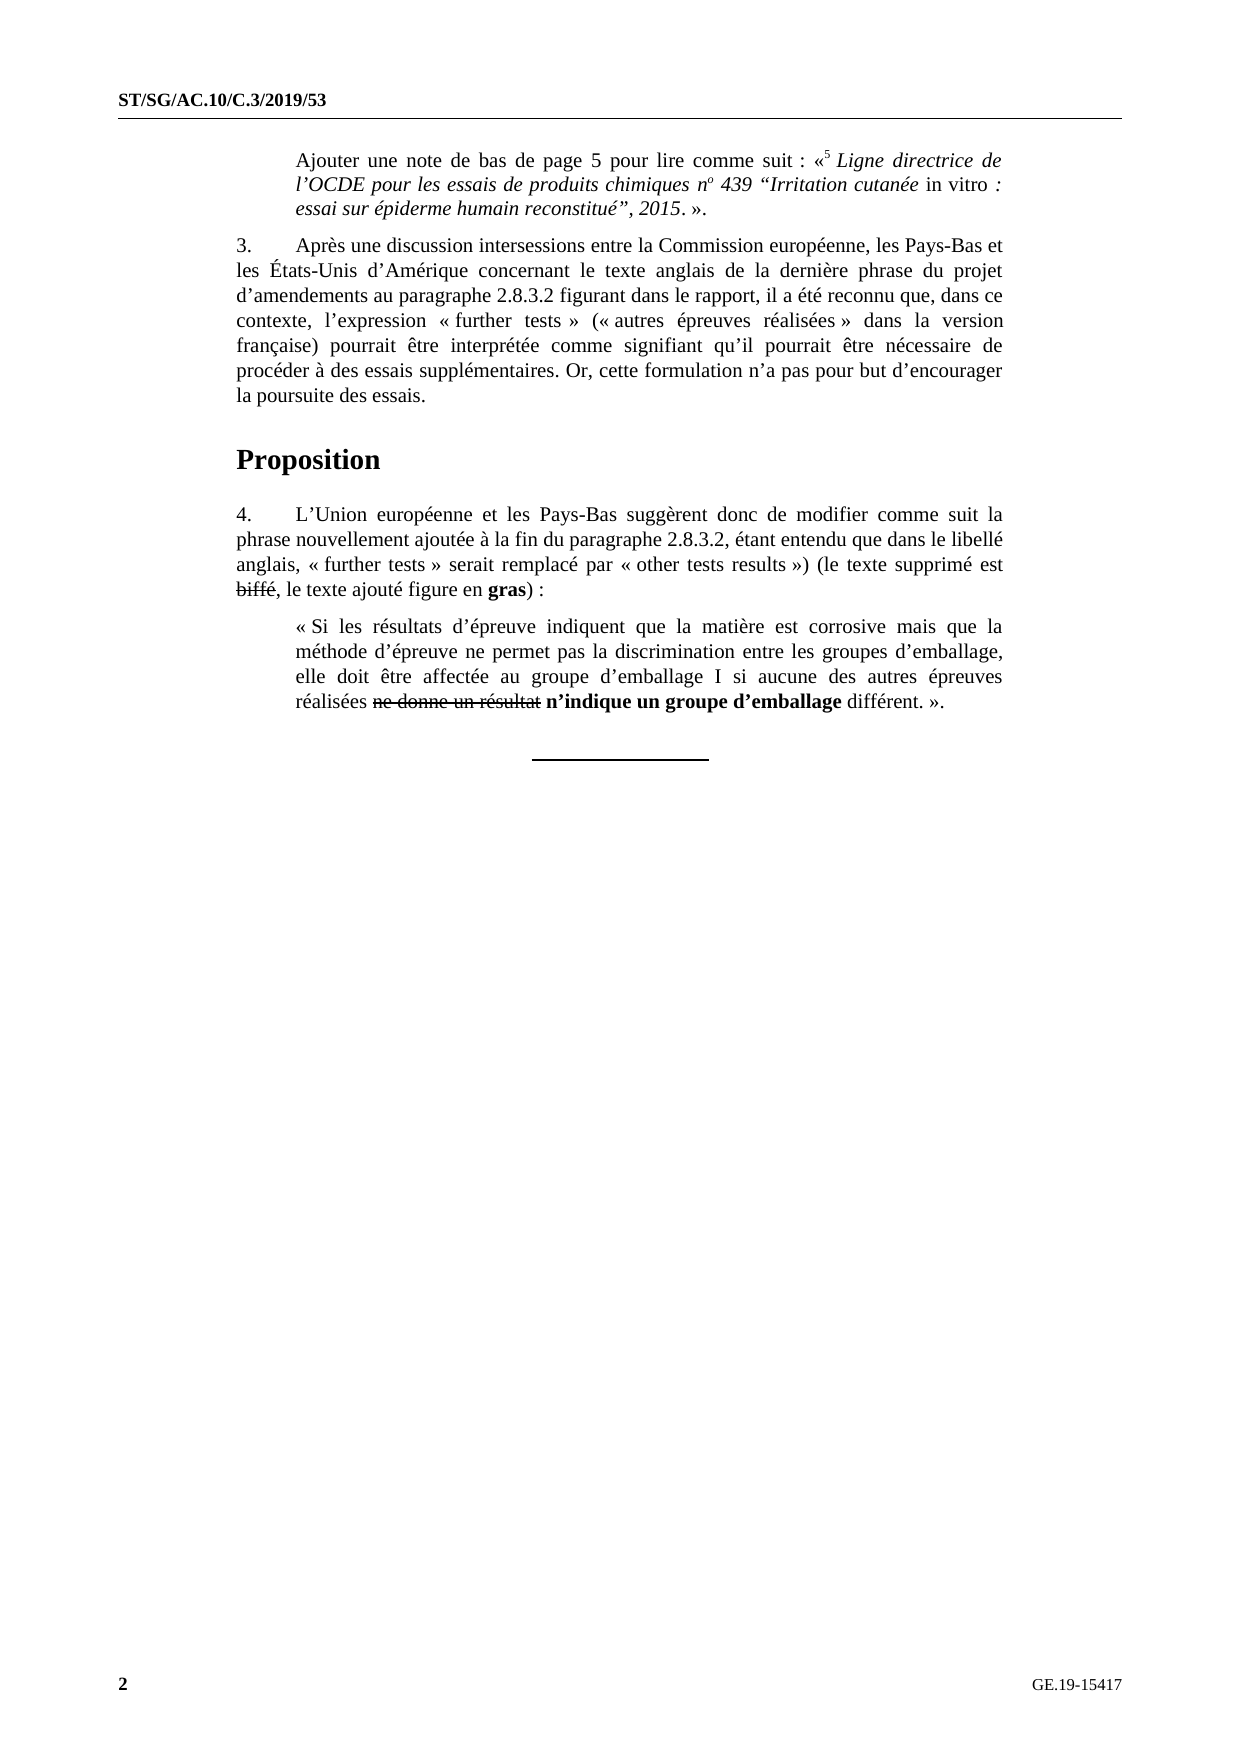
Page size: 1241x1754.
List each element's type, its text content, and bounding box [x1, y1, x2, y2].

text 3. Après une discussion intersessions entre la Commission européenne, les Pays-Bas et les États-Unis d’Amérique concernant le texte anglais de la dernière phrase du projet d’amendements au paragraphe 2.8.3.2 figurant dans le rapport, il a été reconnu que, dans ce contexte, l’expression « further tests » (« autres épreuves réalisées » dans la version française) pourrait être interprétée comme signifiant qu’il pourrait être nécessaire de procéder à des essais supplémentaires. Or, cette formulation n’a pas pour but d’encourager la poursuite des essais. [236, 232, 1004, 407]
text 4. L’Union européenne et les Pays-Bas suggèrent donc de modifier comme suit la phrase nouvellement ajoutée à la fin du paragraphe 2.8.3.2, étant entendu que dans le libellé anglais, « further tests » serait remplacé par « other tests results ») (le texte supprimé est biffé, le texte ajouté figure en gras) : [236, 501, 1004, 601]
text Ajouter une note de bas de page 5 pour lire comme suit : «5 Ligne directrice de l’OCDE pour les essais de produits chimiques no 439 “Irritation cutanée in vitro : essai sur épiderme humain reconstitué”, 2015. ». [295, 148, 1004, 220]
text « Si les résultats d’épreuve indiquent que la matière est corrosive mais que la méthode d’épreuve ne permet pas la discrimination entre les groupes d’emballage, elle doit être affectée au groupe d’emballage I si aucune des autres épreuves réalisées ne donne un résultat n’indique un groupe d’emballage différent. ». [295, 613, 1004, 713]
text Proposition [118, 445, 1004, 476]
